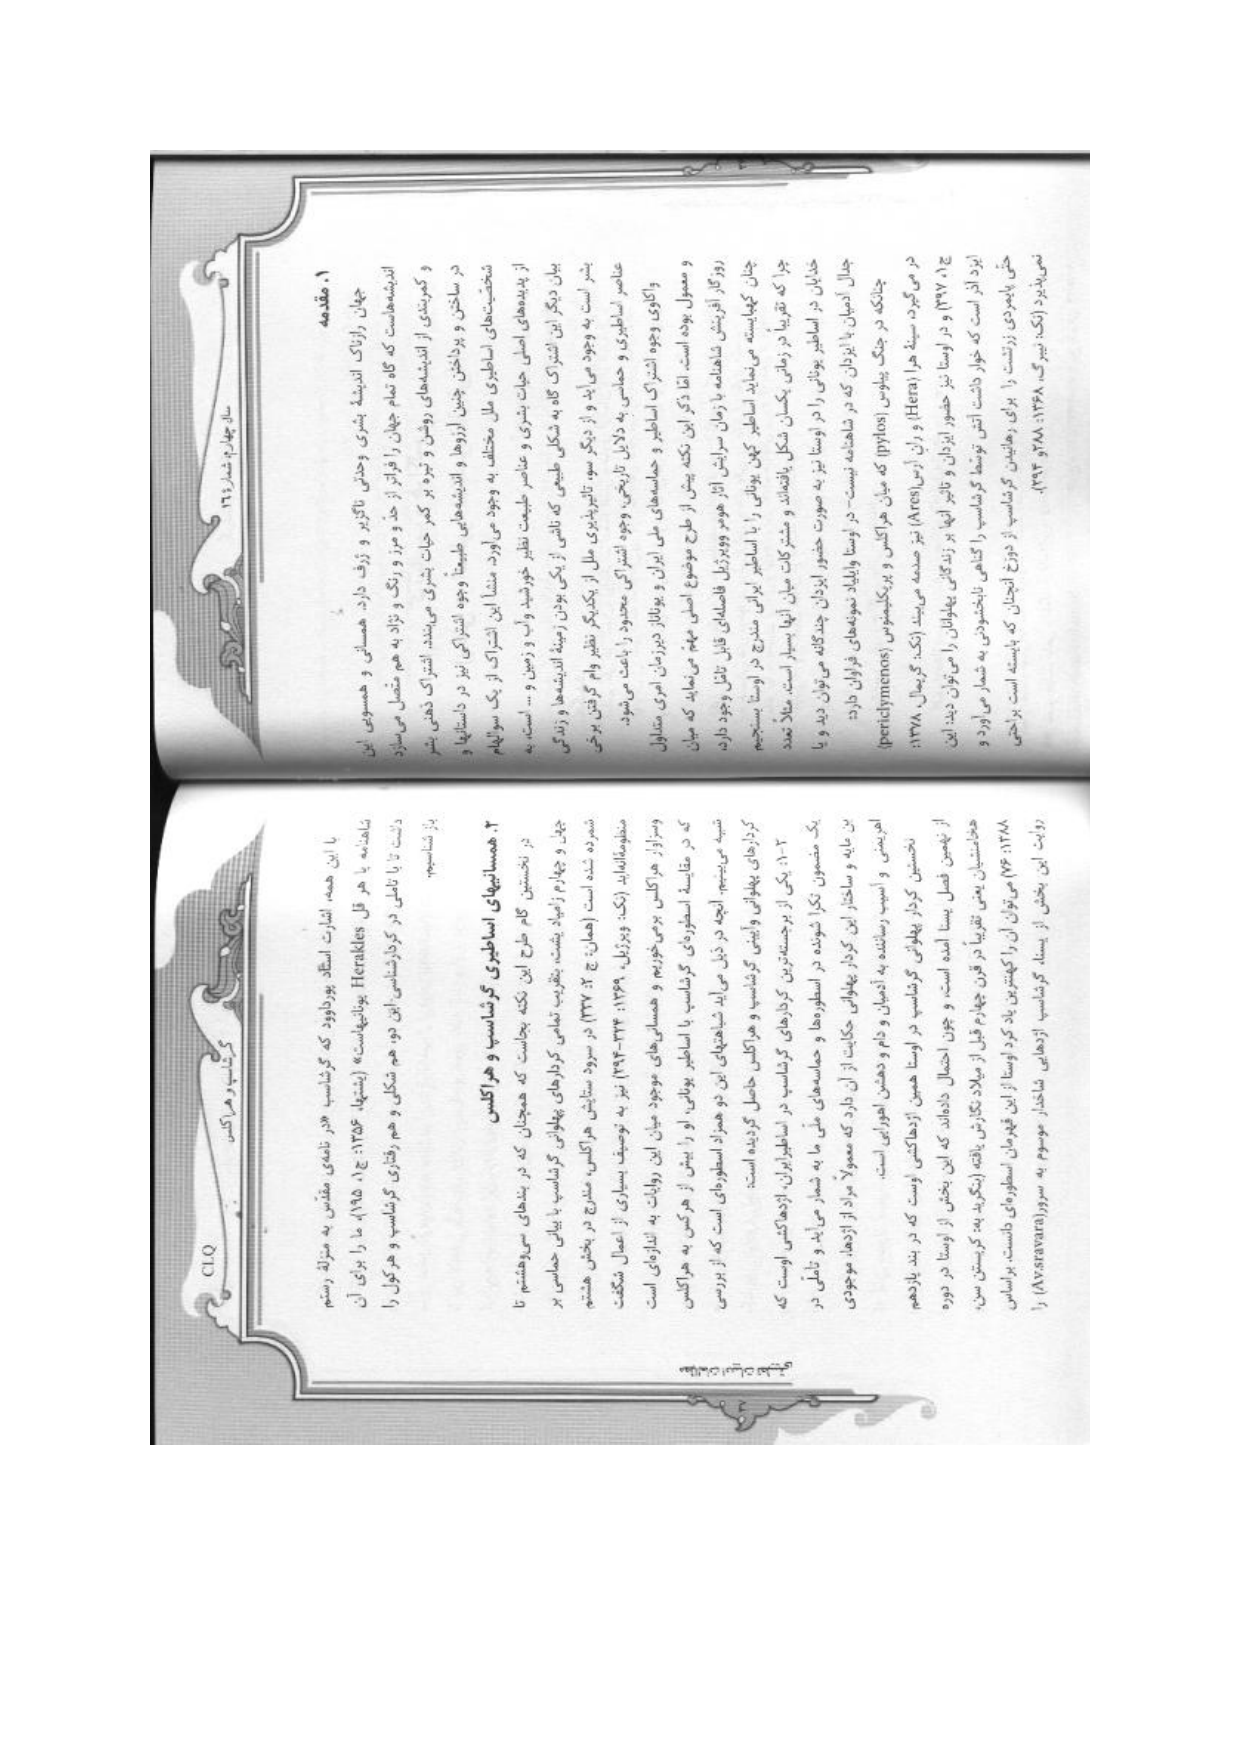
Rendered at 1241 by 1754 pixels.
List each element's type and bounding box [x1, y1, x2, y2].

picture [150, 150, 1090, 1445]
